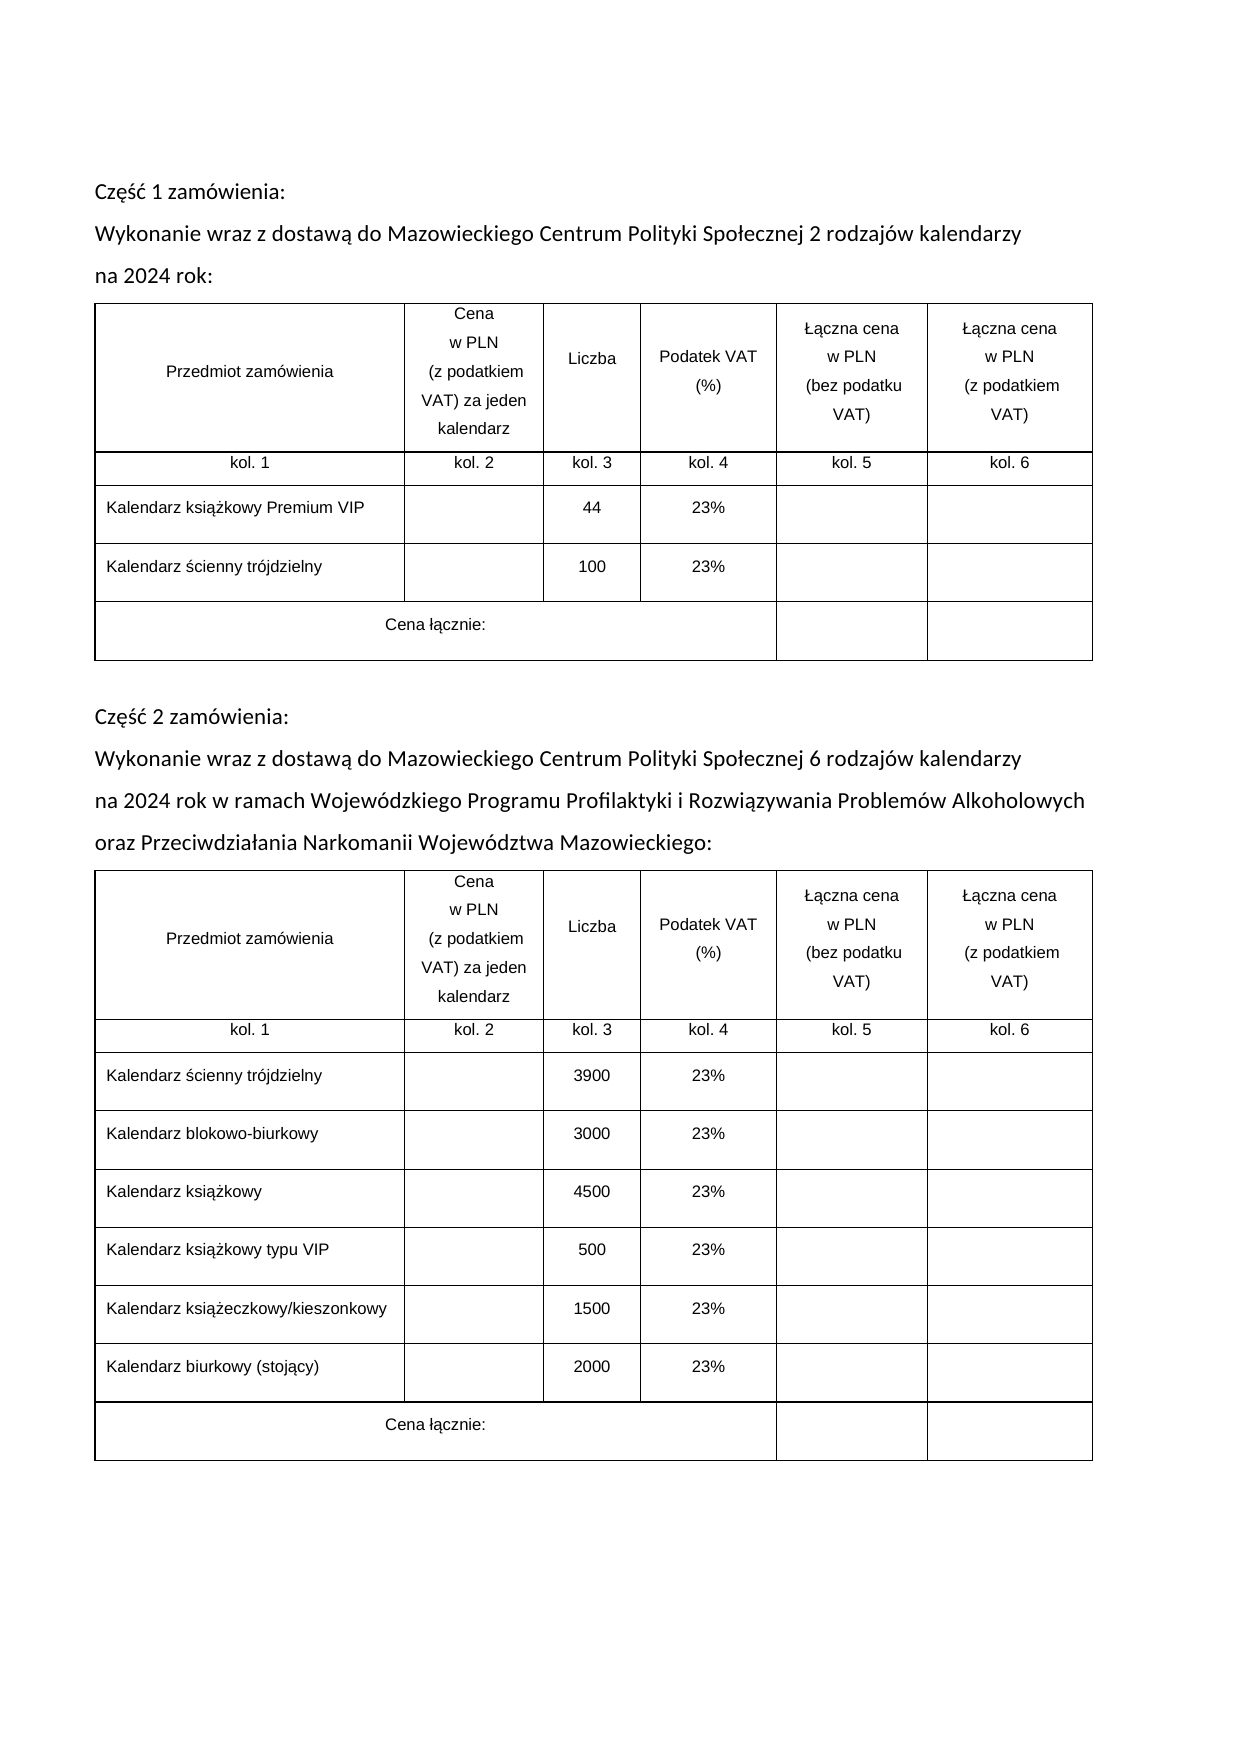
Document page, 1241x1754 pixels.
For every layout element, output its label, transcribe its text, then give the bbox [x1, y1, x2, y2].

table_cell kol. 1 [96, 1020, 404, 1052]
table_cell [928, 1286, 1092, 1343]
table_cell 4500 [544, 1170, 640, 1227]
table_cell [777, 1111, 927, 1168]
table_cell 23% [641, 1170, 776, 1227]
table_cell 23% [641, 1228, 776, 1285]
table_header Cena w PLN (z podatkiem VAT) za jeden kalendarz [405, 871, 543, 1019]
table_header Łączna cena w PLN (bez podatku VAT) [777, 304, 927, 451]
table_cell Kalendarz książkowy Premium VIP [96, 486, 404, 543]
table_cell [777, 602, 927, 659]
table_cell [928, 1403, 1092, 1460]
table_cell [928, 1344, 1092, 1401]
table_cell kol. 4 [641, 1020, 776, 1052]
table_cell 44 [544, 486, 640, 543]
table_cell [928, 1111, 1092, 1168]
table_header Liczba [544, 304, 640, 451]
table_cell [405, 1286, 543, 1343]
table_cell Kalendarz książkowy typu VIP [96, 1228, 404, 1285]
table_cell kol. 2 [405, 1020, 543, 1052]
table_cell [405, 1053, 543, 1110]
table_cell kol. 2 [405, 453, 543, 485]
table_header Podatek VAT (%) [641, 871, 776, 1019]
table_cell Kalendarz ścienny trójdzielny [96, 544, 404, 601]
table_cell 500 [544, 1228, 640, 1285]
table_cell [777, 1344, 927, 1401]
table_cell [928, 544, 1092, 601]
table_cell Kalendarz ścienny trójdzielny [96, 1053, 404, 1110]
text Wykonanie wraz z dostawą do Mazowieckiego Centrum Polityki Społecznej 2 rodzajów kalendarzy na 2024 rok: [94, 219, 1092, 289]
table_cell [928, 1053, 1092, 1110]
table_cell kol. 3 [544, 1020, 640, 1052]
table_cell Kalendarz biurkowy (stojący) [96, 1344, 404, 1401]
table_header Podatek VAT (%) [641, 304, 776, 451]
table_cell 23% [641, 544, 776, 601]
table_cell kol. 3 [544, 453, 640, 485]
table_cell [405, 544, 543, 601]
table_cell Cena łącznie: [96, 1403, 776, 1460]
table_header Cena w PLN (z podatkiem VAT) za jeden kalendarz [405, 304, 543, 451]
table_cell [777, 1170, 927, 1227]
table_cell 23% [641, 1344, 776, 1401]
table_cell [928, 1170, 1092, 1227]
text Część 1 zamówienia: [94, 177, 1092, 205]
table_cell [928, 1228, 1092, 1285]
table_cell kol. 4 [641, 453, 776, 485]
table_cell kol. 6 [928, 1020, 1092, 1052]
table_cell Cena łącznie: [96, 602, 776, 659]
table_header Liczba [544, 871, 640, 1019]
table_cell 23% [641, 1286, 776, 1343]
table_cell [405, 1170, 543, 1227]
table_cell 3900 [544, 1053, 640, 1110]
table_cell [777, 544, 927, 601]
text Wykonanie wraz z dostawą do Mazowieckiego Centrum Polityki Społecznej 6 rodzajów kalendarzy na 2024 rok w ramach Wojewódzkiego Programu Profilaktyki i Rozwiązywania Problemów Alkoholowych oraz Przeciwdziałania Narkomanii Województwa Mazowieckiego: [94, 744, 1092, 856]
table_header Łączna cena w PLN (z podatkiem VAT) [928, 871, 1092, 1019]
table_cell Kalendarz blokowo-biurkowy [96, 1111, 404, 1168]
table_cell [405, 1344, 543, 1401]
table_header Przedmiot zamówienia [96, 871, 404, 1019]
table_cell 23% [641, 486, 776, 543]
table_cell Kalendarz książeczkowy/kieszonkowy [96, 1286, 404, 1343]
table_cell Kalendarz książkowy [96, 1170, 404, 1227]
table_cell 100 [544, 544, 640, 601]
table_cell [928, 602, 1092, 659]
table_cell kol. 1 [96, 453, 404, 485]
table_cell [777, 1286, 927, 1343]
table_cell [928, 486, 1092, 543]
table_cell 2000 [544, 1344, 640, 1401]
table_cell [405, 486, 543, 543]
table_cell kol. 5 [777, 453, 927, 485]
text Część 2 zamówienia: [94, 702, 1092, 731]
table_cell 1500 [544, 1286, 640, 1343]
table_cell [405, 1228, 543, 1285]
table_header Łączna cena w PLN (bez podatku VAT) [777, 871, 927, 1019]
table_cell 3000 [544, 1111, 640, 1168]
table_header Przedmiot zamówienia [96, 304, 404, 451]
table_header Łączna cena w PLN (z podatkiem VAT) [928, 304, 1092, 451]
table_cell [777, 1403, 927, 1460]
table_cell [777, 1228, 927, 1285]
table_cell [405, 1111, 543, 1168]
table_cell 23% [641, 1053, 776, 1110]
table_cell kol. 6 [928, 453, 1092, 485]
table_cell 23% [641, 1111, 776, 1168]
table_cell kol. 5 [777, 1020, 927, 1052]
table_cell [777, 486, 927, 543]
table_cell [777, 1053, 927, 1110]
